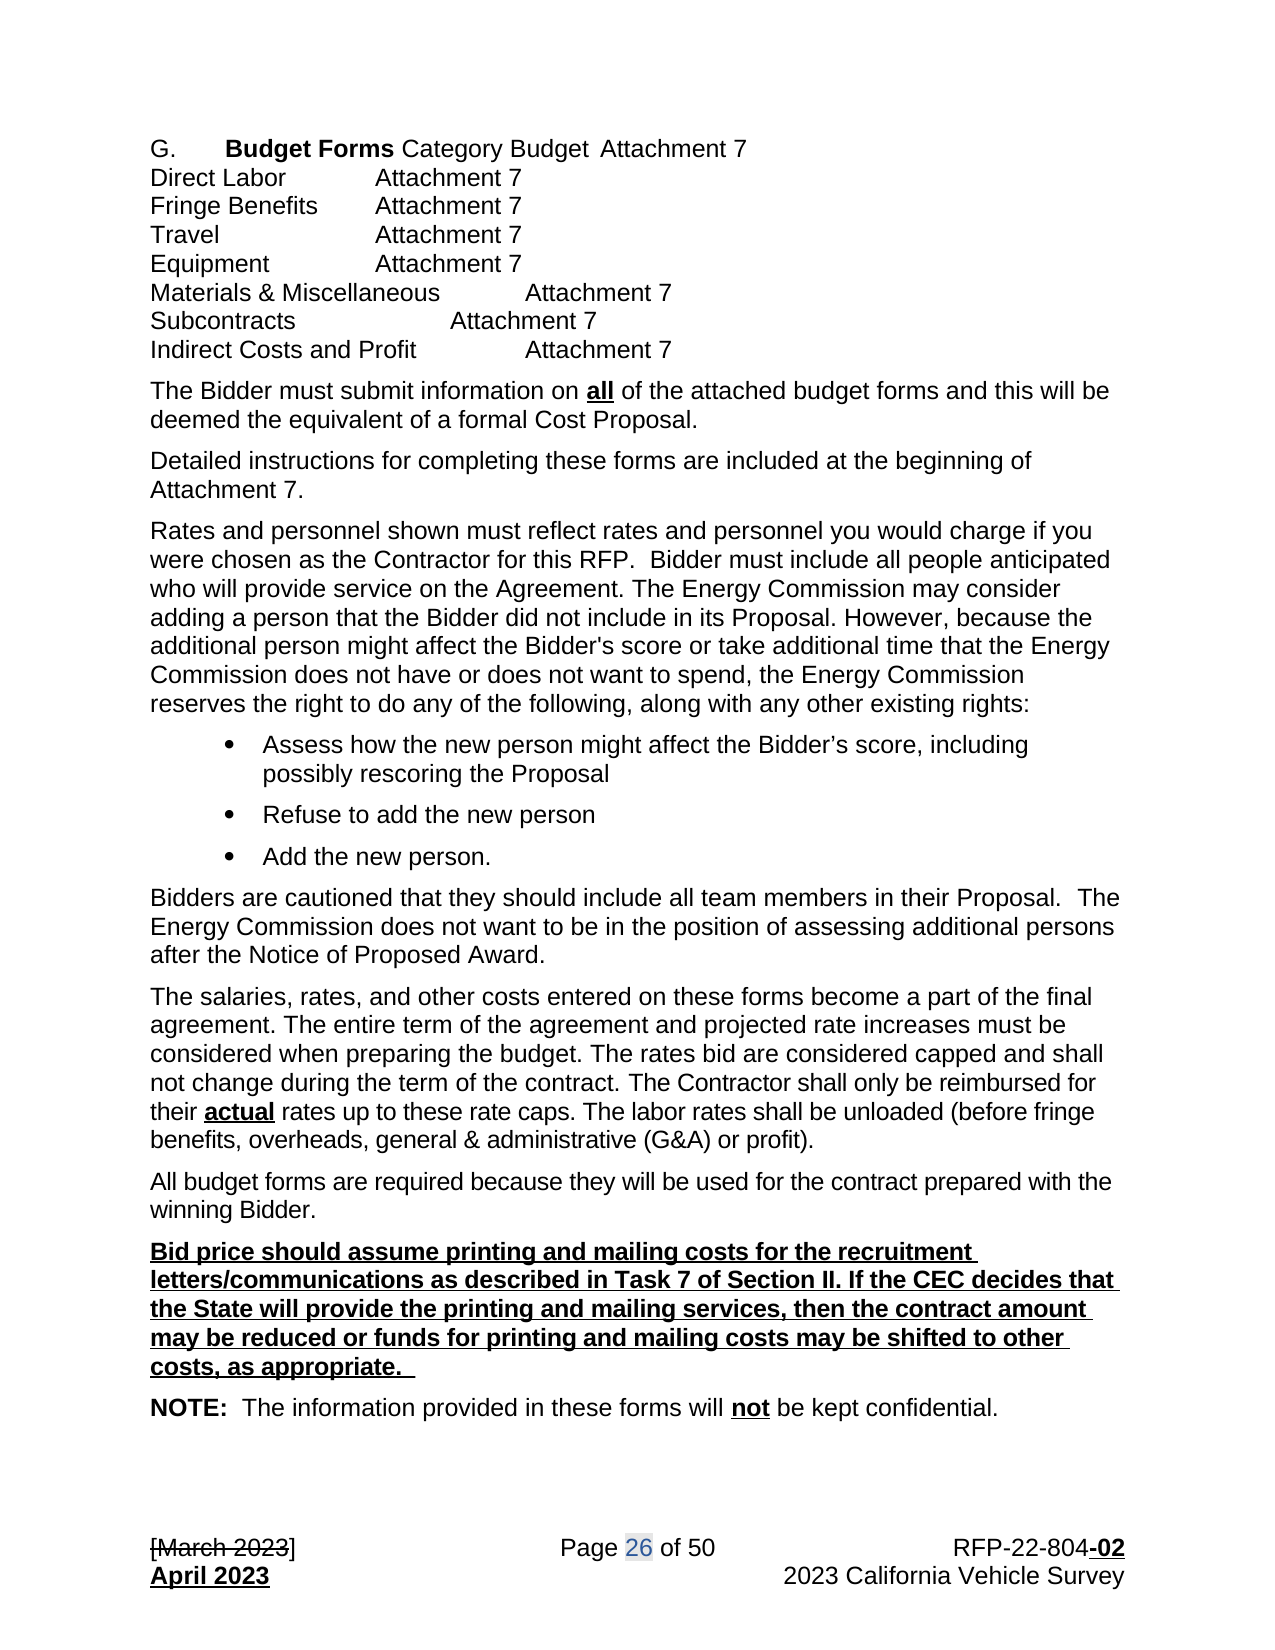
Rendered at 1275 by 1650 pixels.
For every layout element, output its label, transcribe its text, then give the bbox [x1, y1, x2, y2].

text Subcontracts Attachment 7 [150, 306, 1125, 335]
list Refuse to add the new person [225, 800, 1125, 829]
text All budget forms are required because they will be used for the contract prepared with the winning Bidder. [150, 1167, 1125, 1224]
list Assess how the new person might affect the Bidder’s score, including possibly rescoring the Proposal [225, 730, 1125, 788]
text Bid price should assume printing and mailing costs for the recruitment letters/communications as described in Task 7 of Section II. If the CEC decides that the State will provide the printing and mailing services, then the contract amount may be reduced or funds for printing and mailing costs may be shifted to other costs, as appropriate. [150, 1237, 1125, 1380]
list Add the new person. [225, 841, 1125, 870]
text Direct Labor Attachment 7 [150, 162, 1125, 191]
text Bidders are cautioned that they should include all team members in their Proposal. The Energy Commission does not want to be in the position of assessing additional persons after the Notice of Proposed Award. [150, 883, 1125, 969]
text The Bidder must submit information on all of the attached budget forms and this will be deemed the equivalent of a formal Cost Proposal. [150, 376, 1125, 434]
text The salaries, rates, and other costs entered on these forms become a part of the final agreement. The entire term of the agreement and projected rate increases must be considered when preparing the budget. The rates bid are considered capped and shall not change during the term of the contract. The Contractor shall only be reimbursed for their actual rates up to these rate caps. The labor rates shall be unloaded (before fringe benefits, overheads, general & administrative (G&A) or profit). [150, 982, 1125, 1154]
list Budget Forms Category Budget Attachment 7 [150, 134, 1125, 162]
text Detailed instructions for completing these forms are included at the beginning of Attachment 7. [150, 446, 1125, 504]
text Equipment Attachment 7 [150, 249, 1125, 277]
text Fringe Benefits Attachment 7 [150, 191, 1125, 220]
text Materials & Miscellaneous Attachment 7 [150, 277, 1125, 306]
text Rates and personnel shown must reflect rates and personnel you would charge if you were chosen as the Contractor for this RFP. Bidder must include all people anticipated who will provide service on the Agreement. The Energy Commission may consider adding a person that the Bidder did not include in its Proposal. However, because the additional person might affect the Bidder's score or take additional time that the Energy Commission does not have or does not want to spend, the Energy Commission reserves the right to do any of the following, along with any other existing rights: [150, 516, 1125, 717]
text NOTE: The information provided in these forms will not be kept confidential. [150, 1393, 1125, 1422]
text Indirect Costs and Profit Attachment 7 [150, 335, 1125, 364]
text Travel Attachment 7 [150, 220, 1125, 249]
